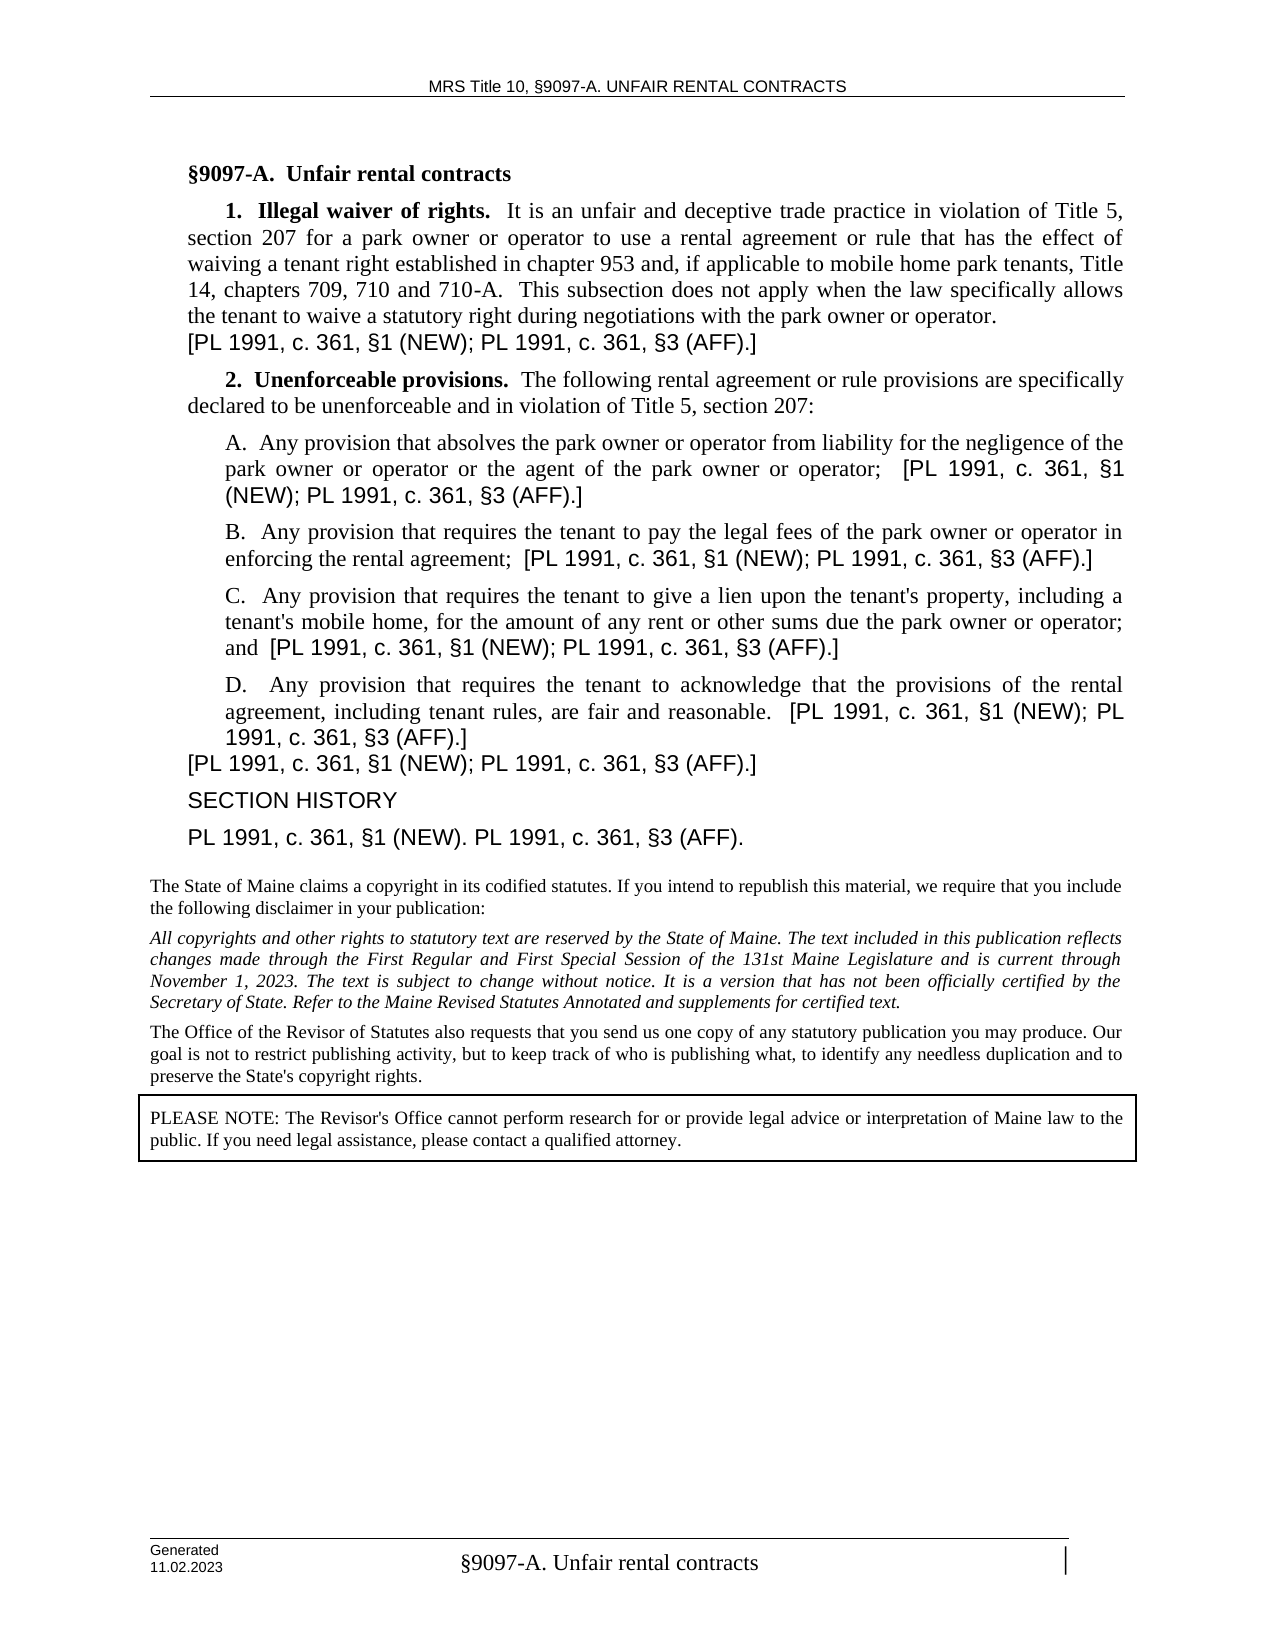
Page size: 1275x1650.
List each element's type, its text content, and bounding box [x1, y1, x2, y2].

text 2. Unenforceable provisions. The following rental agreement or rule provisions are specifically declared to be unenforceable and in violation of Title 5, section 207: [187, 366, 1125, 418]
text B. Any provision that requires the tenant to pay the legal fees of the park owner or operator in enforcing the rental agreement; [PL 1991, c. 361, §1 (NEW); PL 1991, c. 361, §3 (AFF).] [225, 518, 1125, 571]
text All copyrights and other rights to statutory text are reserved by the State of Maine. The text included in this publication reflects changes made through the First Regular and First Special Session of the 131st Maine Legislature and is current through November 1, 2023 . The text is subject to change without notice. It is a version that has not been officially certified by the Secretary of State. Refer to the Maine Revised Statutes Annotated and supplements for certified text. [150, 927, 1125, 1013]
text §9097-A. Unfair rental contracts [187, 160, 1125, 187]
text PL 1991, c. 361, §1 (NEW). PL 1991, c. 361, §3 (AFF). [187, 824, 1125, 850]
text The State of Maine claims a copyright in its codified statutes. If you intend to republish this material, we require that you include the following disclaimer in your publication: [150, 875, 1125, 918]
text A. Any provision that absolves the park owner or operator from liability for the negligence of the park owner or operator or the agent of the park owner or operator; [PL 1991, c. 361, §1 (NEW); PL 1991, c. 361, §3 (AFF).] [225, 429, 1125, 508]
text [PL 1991, c. 361, §1 (NEW); PL 1991, c. 361, §3 (AFF).] [187, 329, 1125, 355]
text C. Any provision that requires the tenant to give a lien upon the tenant's property, including a tenant's mobile home, for the amount of any rent or other sums due the park owner or operator; and [PL 1991, c. 361, §1 (NEW); PL 1991, c. 361, §3 (AFF).] [225, 582, 1125, 661]
text SECTION HISTORY [187, 787, 1125, 813]
text D. Any provision that requires the tenant to acknowledge that the provisions of the rental agreement, including tenant rules, are fair and reasonable. [PL 1991, c. 361, §1 (NEW); PL 1991, c. 361, §3 (AFF).] [225, 671, 1125, 750]
text [PL 1991, c. 361, §1 (NEW); PL 1991, c. 361, §3 (AFF).] [187, 750, 1125, 777]
text 1. Illegal waiver of rights. It is an unfair and deceptive trade practice in violation of Title 5, section 207 for a park owner or operator to use a rental agreement or rule that has the effect of waiving a tenant right established in chapter 953 and, if applicable to mobile home park tenants, Title 14, chapters 709, 710 and 710‑A. This subsection does not apply when the law specifically allows the tenant to waive a statutory right during negotiations with the park owner or operator. [187, 197, 1125, 329]
text PLEASE NOTE: The Revisor's Office cannot perform research for or provide legal advice or interpretation of Maine law to the public. If you need legal assistance, please contact a qualified attorney. [140, 1096, 1135, 1160]
text The Office of the Revisor of Statutes also requests that you send us one copy of any statutory publication you may produce. Our goal is not to restrict publishing activity, but to keep track of who is publishing what, to identify any needless duplication and to preserve the State's copyright rights. [150, 1021, 1125, 1086]
